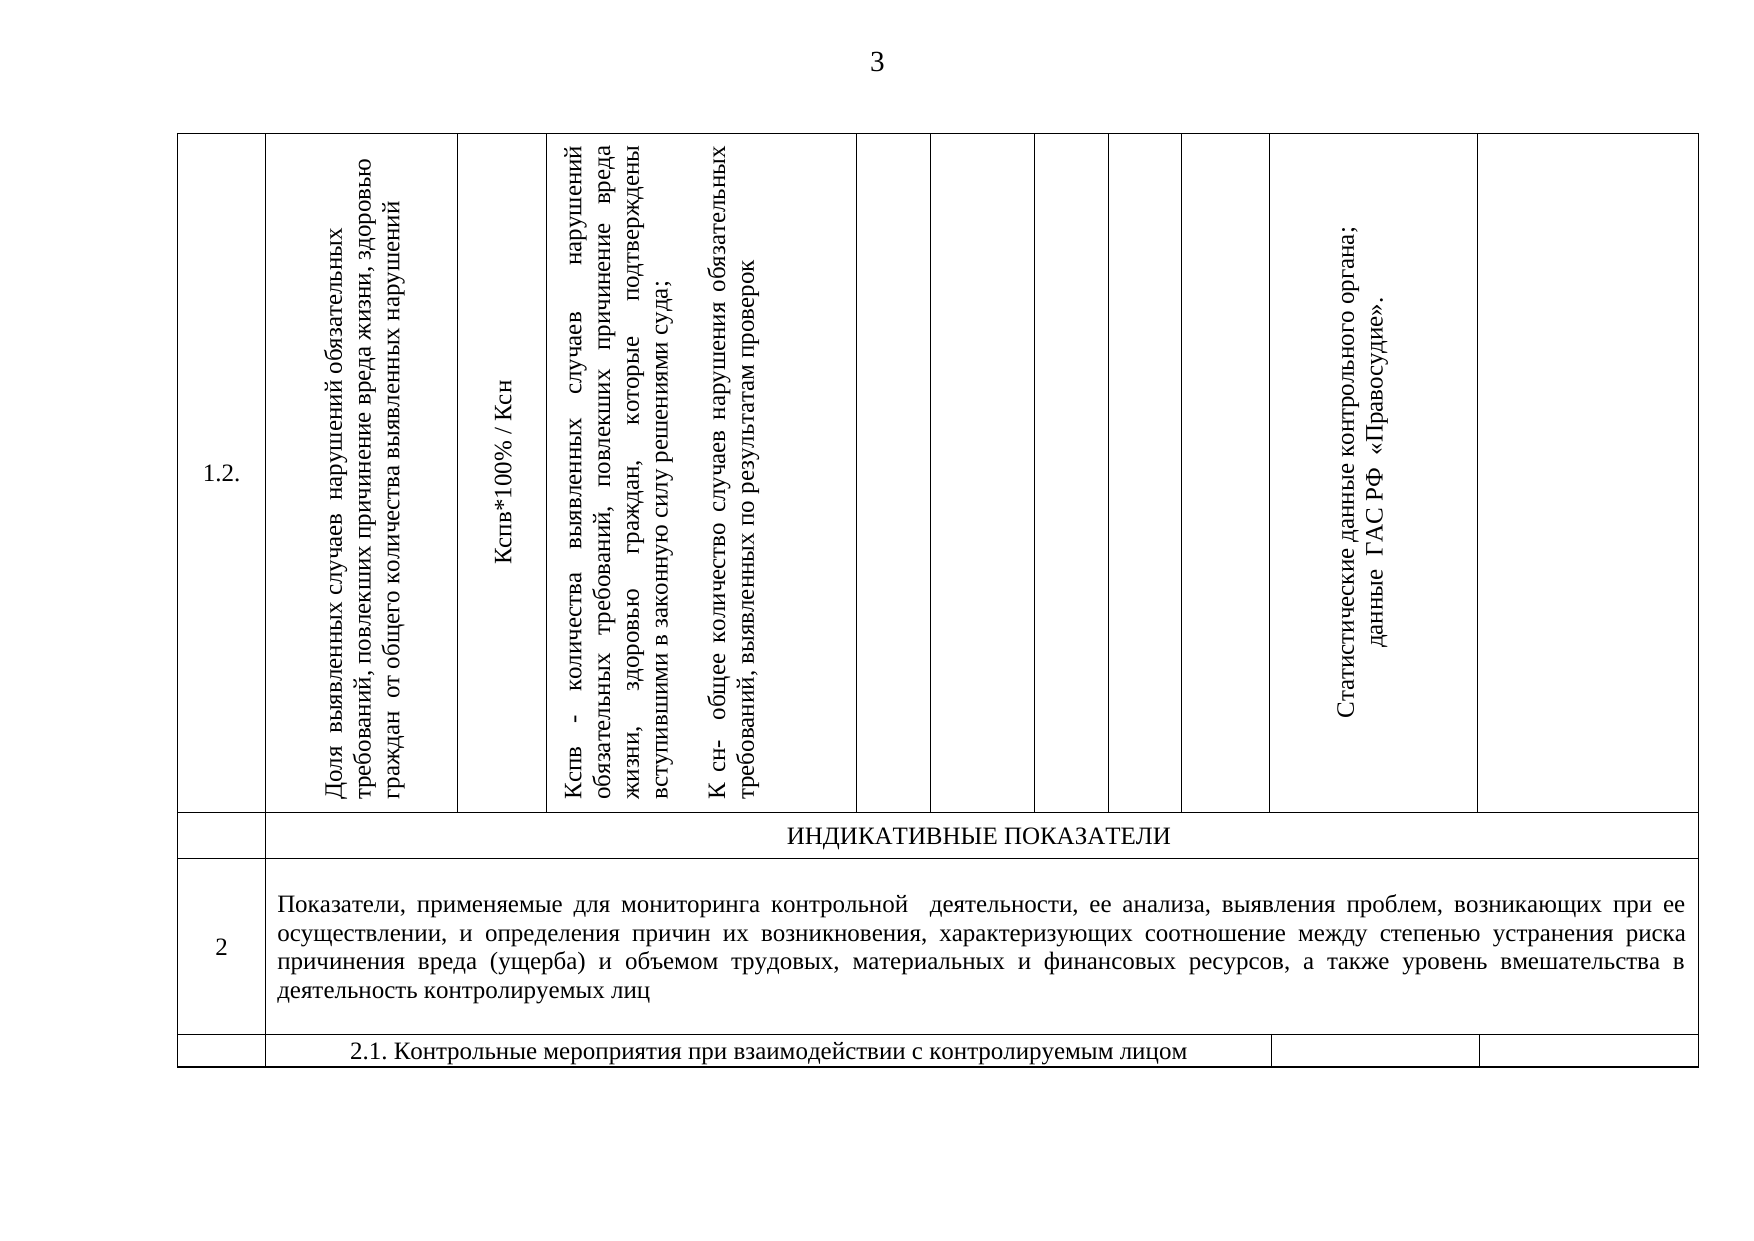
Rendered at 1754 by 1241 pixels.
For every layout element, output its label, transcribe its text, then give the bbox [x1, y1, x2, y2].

table_cell [178, 813, 265, 858]
table_cell [1480, 1035, 1698, 1066]
table_cell Кспв - количества выявленных случаев нарушений обязательных требований, повлекших причинение вреда жизни, здоровью граждан, которые подтверждены вступившими в законную силу решениями суда; К сн- общее количество случаев нарушения обязательных требований, выявленных по результатам проверок [547, 134, 856, 812]
table_cell ИНДИКАТИВНЫЕ ПОКАЗАТЕЛИ [266, 813, 1698, 858]
table_cell 1.2. [178, 134, 265, 812]
table_cell 2.1. Контрольные мероприятия при взаимодействии с контролируемым лицом [266, 1035, 1271, 1066]
table_cell [931, 134, 1034, 812]
table_cell [178, 1035, 265, 1066]
table_cell Доля выявленных случаев нарушений обязательных требований, повлекших причинение вреда жизни, здоровью граждан от общего количества выявленных нарушений [266, 134, 457, 812]
table_cell [1478, 134, 1698, 812]
table_cell [1035, 134, 1108, 812]
table_cell Статистические данные контрольного органа; данные ГАС РФ «Правосудие». [1270, 134, 1477, 812]
table_cell [1182, 134, 1269, 812]
table_cell [857, 134, 930, 812]
table_cell [1109, 134, 1181, 812]
table_cell [1272, 1035, 1479, 1066]
table_cell Кспв*100% / Ксн [458, 134, 546, 812]
table_cell 2 [178, 859, 265, 1034]
table_cell Показатели, применяемые для мониторинга контрольной деятельности, ее анализа, выявления проблем, возникающих при ее осуществлении, и определения причин их возникновения, характеризующих соотношение между степенью устранения риска причинения вреда (ущерба) и объемом трудовых, материальных и финансовых ресурсов, а также уровень вмешательства в деятельность контролируемых лиц [266, 859, 1698, 1034]
